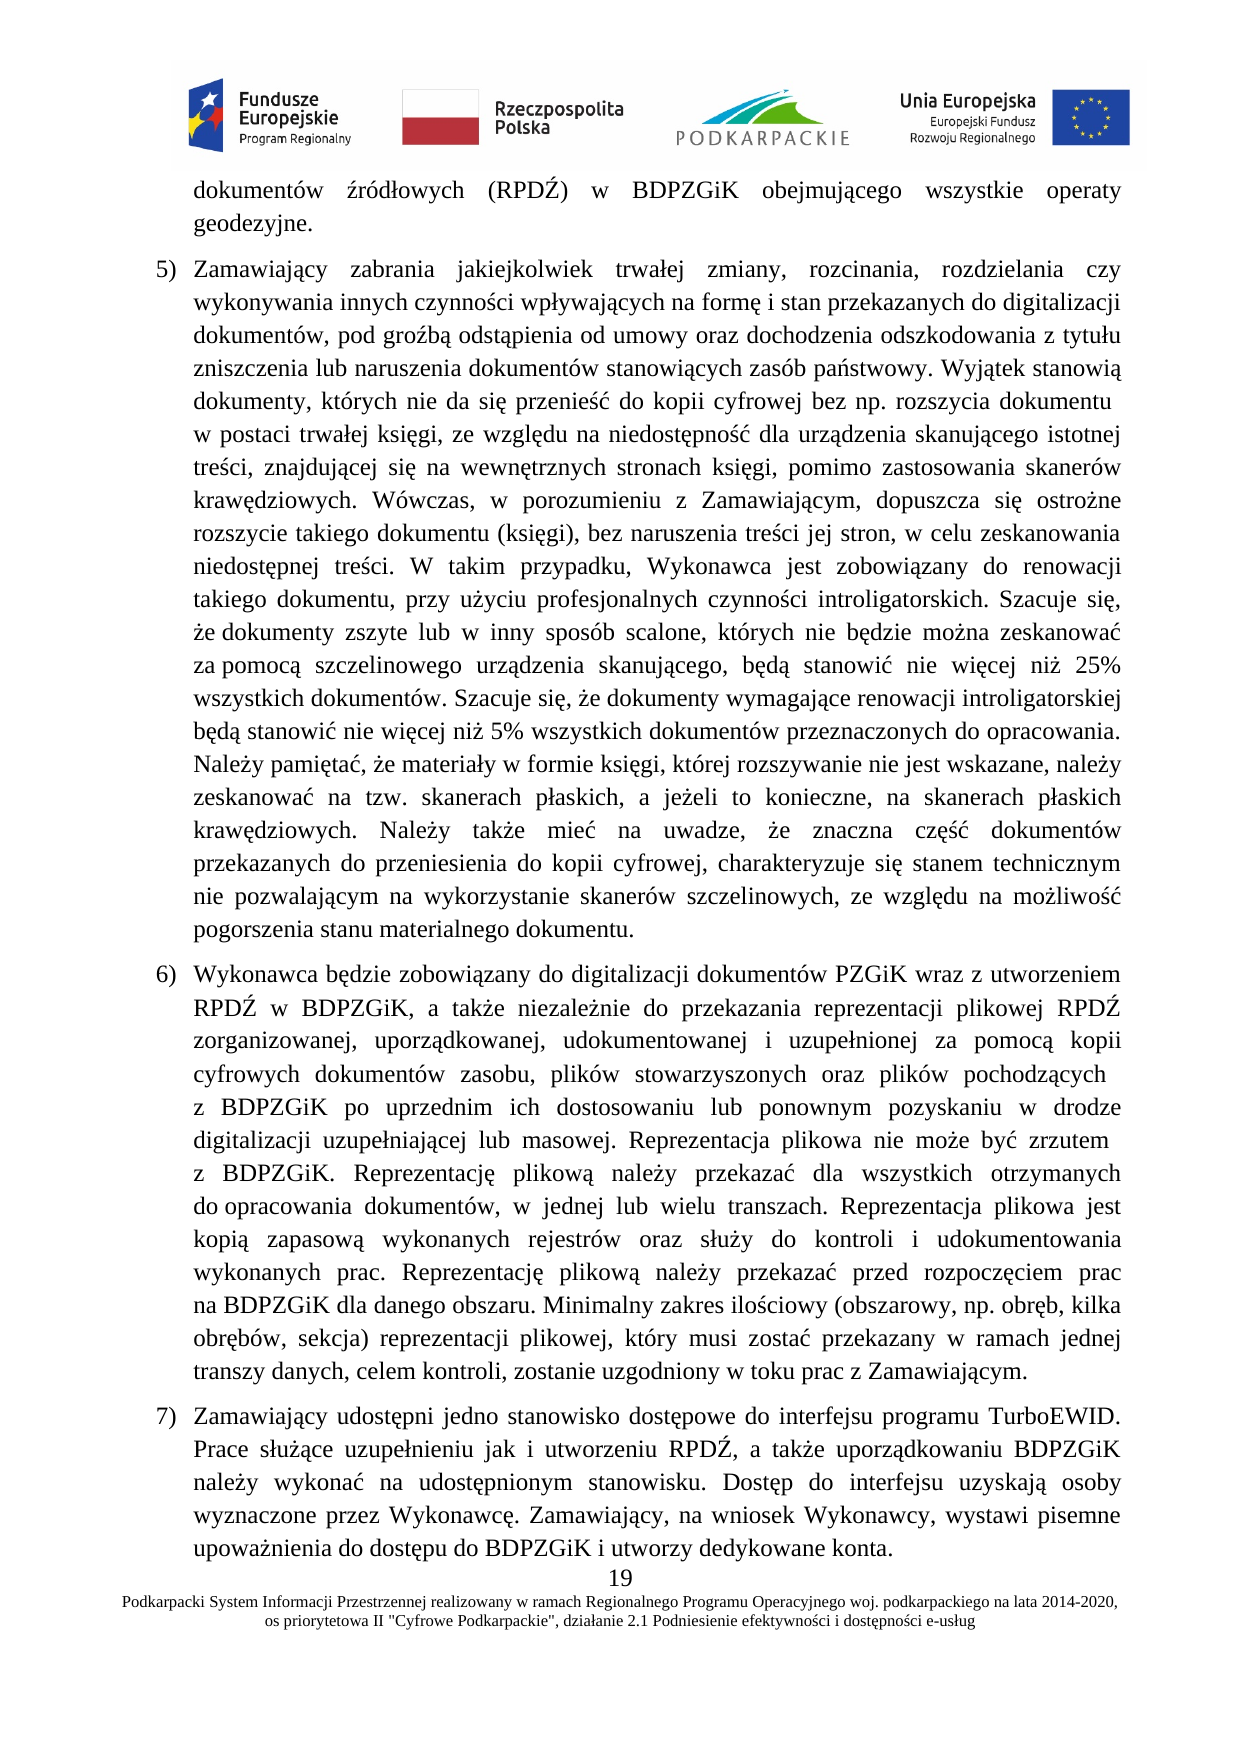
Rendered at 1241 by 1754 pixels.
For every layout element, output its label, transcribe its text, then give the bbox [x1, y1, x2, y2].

text Zamawiający udostępni jedno stanowisko dostępowe do interfejsu programu TurboEWID. Prace służące uzupełnieniu jak i utworzeniu RPDŹ, a także uporządkowaniu BDPZGiK należy wykonać na udostępnionym stanowisku. Dostęp do interfejsu uzyskają osoby wyznaczone przez Wykonawcę. Zamawiający, na wniosek Wykonawcy, wystawi pisemne upoważnienia do dostępu do BDPZGiK i utworzy dedykowane konta. [156, 1401, 1122, 1562]
text Wykonawca będzie zobowiązany do digitalizacji dokumentów PZGiK wraz z utworzeniem RPDŹ w BDPZGiK, a także niezależnie do przekazania reprezentacji plikowej RPDŹ zorganizowanej, uporządkowanej, udokumentowanej i uzupełnionej za pomocą kopii cyfrowych dokumentów zasobu, plików stowarzyszonych oraz plików pochodzących z BDPZGiK po uprzednim ich dostosowaniu lub ponownym pozyskaniu w drodze digitalizacji uzupełniającej lub masowej. Reprezentacja plikowa nie może być zrzutem z BDPZGiK. Reprezentację plikową należy przekazać dla wszystkich otrzymanych do opracowania dokumentów, w jednej lub wielu transzach. Reprezentacja plikowa jest kopią zapasową wykonanych rejestrów oraz służy do kontroli i udokumentowania wykonanych prac. Reprezentację plikową należy przekazać przed rozpoczęciem prac na BDPZGiK dla danego obszaru. Minimalny zakres ilościowy (obszarowy, np. obręb, kilka obrębów, sekcja) reprezentacji plikowej, który musi zostać przekazany w ramach jednej transzy danych, celem kontroli, zostanie uzgodniony w toku prac z Zamawiającym. [156, 959, 1122, 1384]
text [156, 104, 1122, 237]
text Zamawiający zabrania jakiejkolwiek trwałej zmiany, rozcinania, rozdzielania czy wykonywania innych czynności wpływających na formę i stan przekazanych do digitalizacji dokumentów, pod groźbą odstąpienia od umowy oraz dochodzenia odszkodowania z tytułu zniszczenia lub naruszenia dokumentów stanowiących zasób państwowy. Wyjątek stanowią dokumenty, których nie da się przenieść do kopii cyfrowej bez np. rozszycia dokumentu w postaci trwałej księgi, ze względu na niedostępność dla urządzenia skanującego istotnej treści, znajdującej się na wewnętrznych stronach księgi, pomimo zastosowania skanerów krawędziowych. Wówczas, w porozumieniu z Zamawiającym, dopuszcza się ostrożne rozszycie takiego dokumentu (księgi), bez naruszenia treści jej stron, w celu zeskanowania niedostępnej treści. W takim przypadku, Wykonawca jest zobowiązany do renowacji takiego dokumentu, przy użyciu profesjonalnych czynności introligatorskich. Szacuje się, że dokumenty zszyte lub w inny sposób scalone, których nie będzie można zeskanować za pomocą szczelinowego urządzenia skanującego, będą stanowić nie więcej niż 25% wszystkich dokumentów. Szacuje się, że dokumenty wymagające renowacji introligatorskiej będą stanowić nie więcej niż 5% wszystkich dokumentów przeznaczonych do opracowania. Należy pamiętać, że materiały w formie księgi, której rozszywanie nie jest wskazane, należy zeskanować na tzw. skanerach płaskich, a jeżeli to konieczne, na skanerach płaskich krawędziowych. Należy także mieć na uwadze, że znaczna część dokumentów przekazanych do przeniesienia do kopii cyfrowej, charakteryzuje się stanem technicznym nie pozwalającym na wykorzystanie skanerów szczelinowych, ze względu na możliwość pogorszenia stanu materialnego dokumentu. [156, 254, 1122, 943]
picture [171, 60, 1147, 171]
